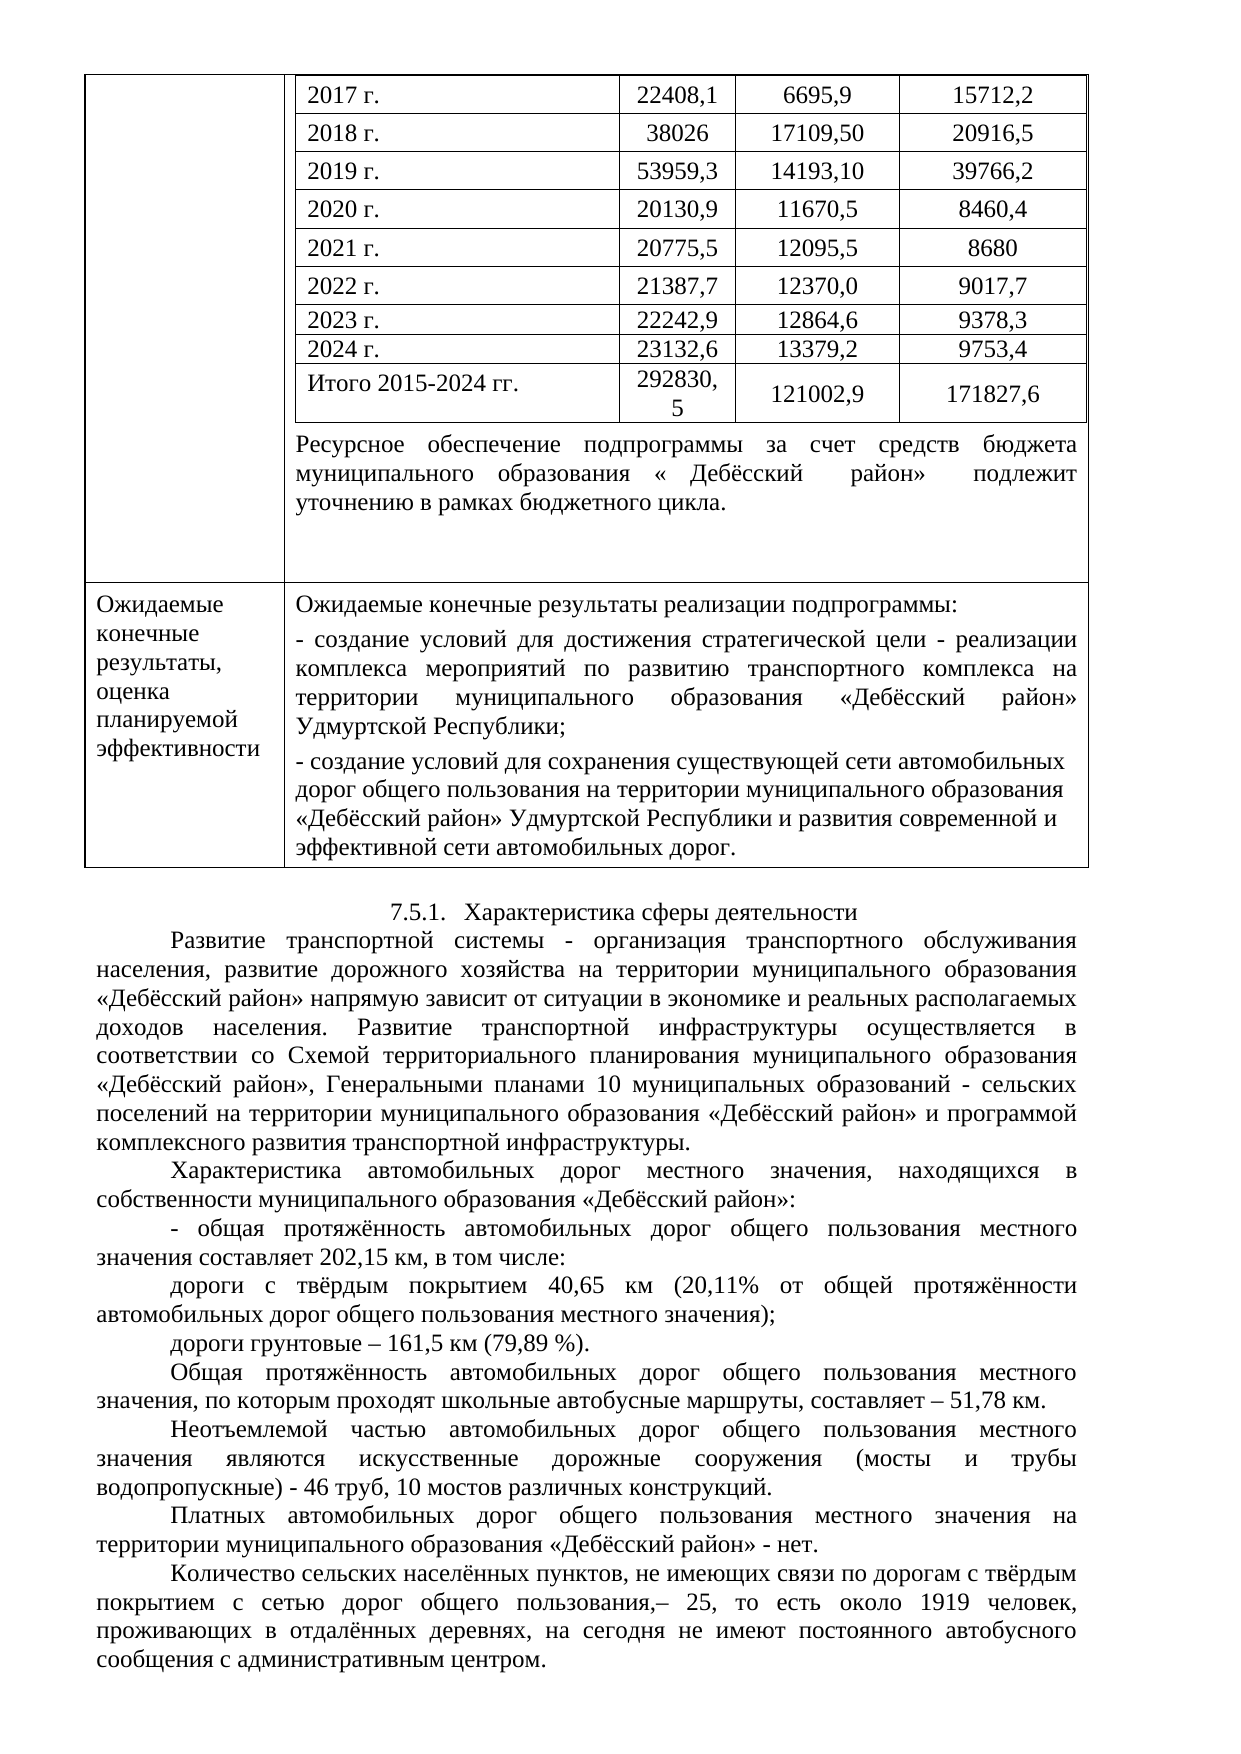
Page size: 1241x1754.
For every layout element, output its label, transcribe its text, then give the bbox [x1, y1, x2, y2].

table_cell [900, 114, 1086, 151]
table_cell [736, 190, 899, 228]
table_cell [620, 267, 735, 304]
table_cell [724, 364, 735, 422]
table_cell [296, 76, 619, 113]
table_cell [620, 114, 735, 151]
text Развитие транспортной системы - организация транспортного обслуживания населения, развитие дорожного хозяйства на территории муниципального образования «Дебёсский район» напрямую зависит от ситуации в экономике и реальных располагаемых доходов населения. Развитие транспортной инфраструктуры осуществляется в соответствии со Схемой территориального планирования муниципального образования «Дебёсский район», Генеральными планами 10 муниципальных образований - сельских поселений на территории муниципального образования «Дебёсский район» и программой комплексного развития транспортной инфраструктуры. [96, 926, 1078, 1156]
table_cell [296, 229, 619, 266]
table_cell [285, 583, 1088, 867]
text Количество сельских населённых пунктов, не имеющих связи по дорогам с твёрдым покрытием с сетью дорог общего пользования,– 25, то есть около 1919 человек, проживающих в отдалённых деревнях, на сегодня не имеют постоянного автобусного сообщения с административным центром. [96, 1558, 1078, 1673]
text 7.5.1. Характеристика сферы деятельности [96, 897, 1078, 926]
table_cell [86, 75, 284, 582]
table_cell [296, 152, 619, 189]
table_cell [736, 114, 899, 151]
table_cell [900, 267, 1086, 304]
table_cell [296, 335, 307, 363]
text - общая протяжённость автомобильных дорог общего пользования местного значения составляет 202,15 км, в том числе: [96, 1213, 1078, 1271]
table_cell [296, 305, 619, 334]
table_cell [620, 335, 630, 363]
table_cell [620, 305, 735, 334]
text Платных автомобильных дорог общего пользования местного значения на территории муниципального образования «Дебёсский район» - нет. [96, 1501, 1078, 1558]
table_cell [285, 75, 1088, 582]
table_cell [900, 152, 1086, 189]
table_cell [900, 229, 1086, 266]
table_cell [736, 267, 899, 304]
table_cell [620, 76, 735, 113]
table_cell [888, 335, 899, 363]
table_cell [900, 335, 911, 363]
text дороги грунтовые – 161,5 км (79,89 %). [96, 1328, 1078, 1357]
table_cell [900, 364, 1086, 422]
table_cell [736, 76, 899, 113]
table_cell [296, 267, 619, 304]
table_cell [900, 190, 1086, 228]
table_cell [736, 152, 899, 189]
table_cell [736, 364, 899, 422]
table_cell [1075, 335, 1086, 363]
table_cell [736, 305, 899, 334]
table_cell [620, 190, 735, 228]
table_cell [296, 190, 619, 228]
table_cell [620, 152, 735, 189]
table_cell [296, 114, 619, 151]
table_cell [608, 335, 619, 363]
text Общая протяжённость автомобильных дорог общего пользования местного значения, по которым проходят школьные автобусные маршруты, составляет – 51,78 км. [96, 1357, 1078, 1414]
text Характеристика автомобильных дорог местного значения, находящихся в собственности муниципального образования «Дебёсский район»: [96, 1156, 1078, 1213]
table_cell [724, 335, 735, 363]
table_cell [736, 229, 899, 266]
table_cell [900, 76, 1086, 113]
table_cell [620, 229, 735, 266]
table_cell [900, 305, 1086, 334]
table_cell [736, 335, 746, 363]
text Неотъемлемой частью автомобильных дорог общего пользования местного значения являются искусственные дорожные сооружения (мосты и трубы водопропускные) - 46 труб, 10 мостов различных конструкций. [96, 1414, 1078, 1501]
text дороги с твёрдым покрытием 40,65 км (20,11% от общей протяжённости автомобильных дорог общего пользования местного значения); [96, 1271, 1078, 1328]
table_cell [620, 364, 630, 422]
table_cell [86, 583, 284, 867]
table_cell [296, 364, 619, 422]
